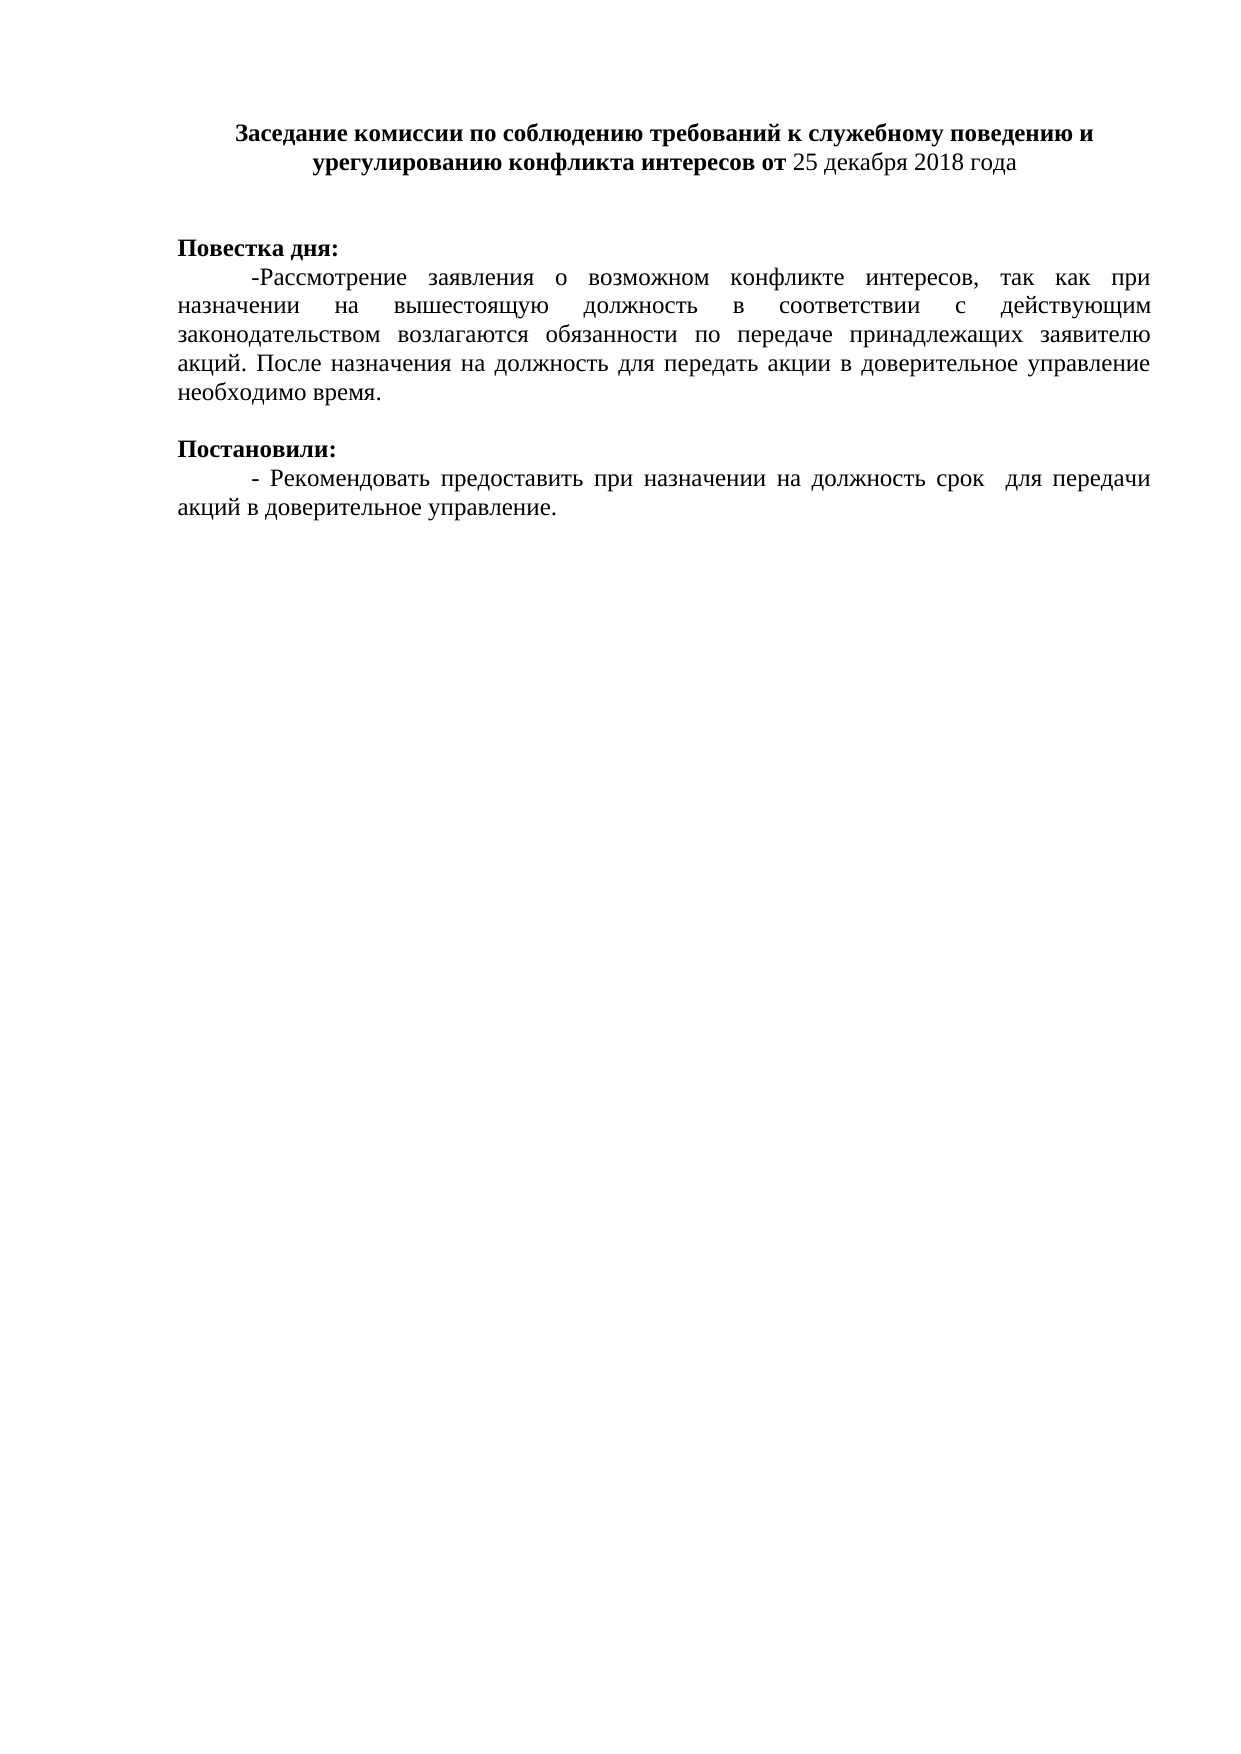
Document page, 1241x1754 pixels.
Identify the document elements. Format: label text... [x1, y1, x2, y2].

text -Рассмотрение заявления о возможном конфликте интересов, так как при назначении на вышестоящую должность в соответствии с действующим законодательством возлагаются обязанности по передаче принадлежащих заявителю акций. После назначения на должность для передать акции в доверительное управление необходимо время. [177, 262, 1152, 406]
text Повестка дня: [177, 233, 1152, 262]
text - Рекомендовать предоставить при назначении на должность срок для передачи акций в доверительное управление. [177, 463, 1152, 521]
text Заседание комиссии по соблюдению требований к служебному поведению и урегулированию конфликта интересов от 25 декабря 2018 года [177, 118, 1152, 176]
text Постановили: [177, 434, 1152, 463]
